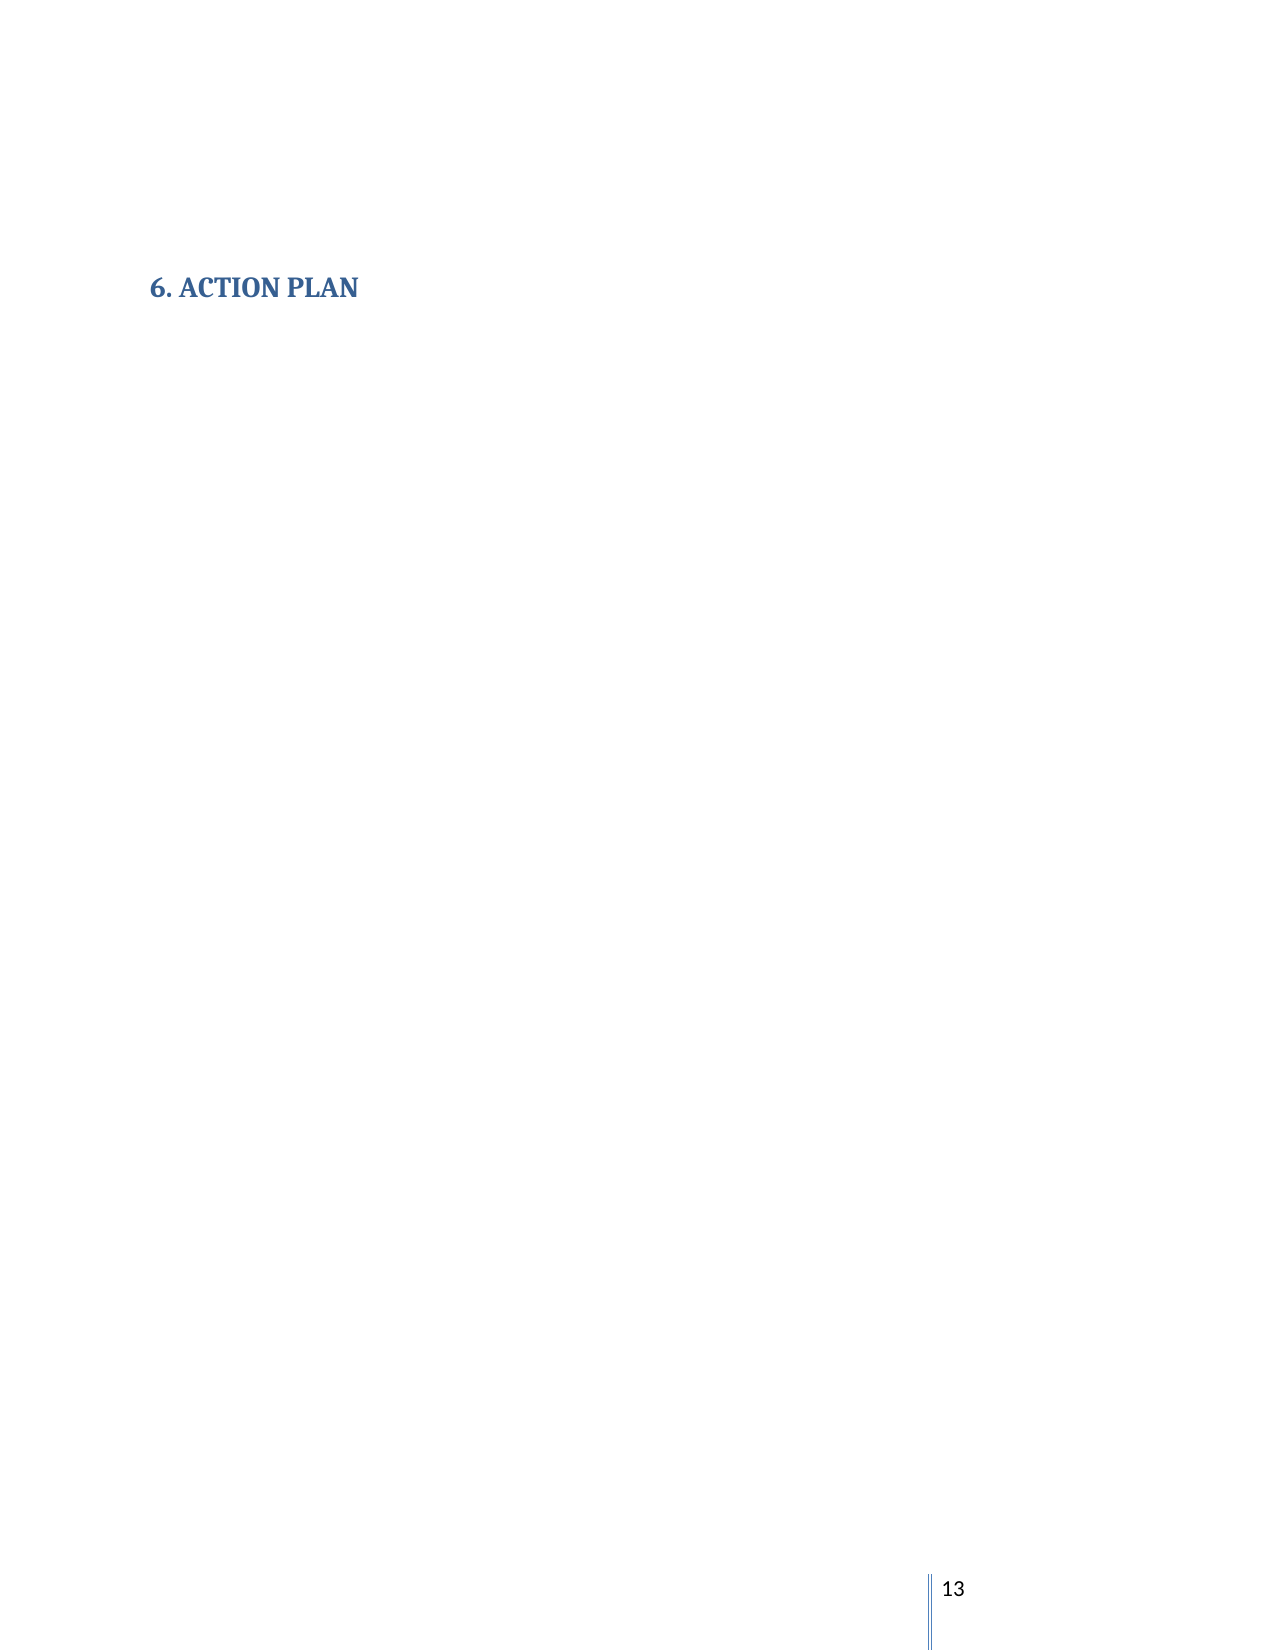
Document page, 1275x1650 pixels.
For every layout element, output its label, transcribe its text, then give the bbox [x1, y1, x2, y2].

subtitle 6. ACTION PLAN [150, 271, 1125, 304]
